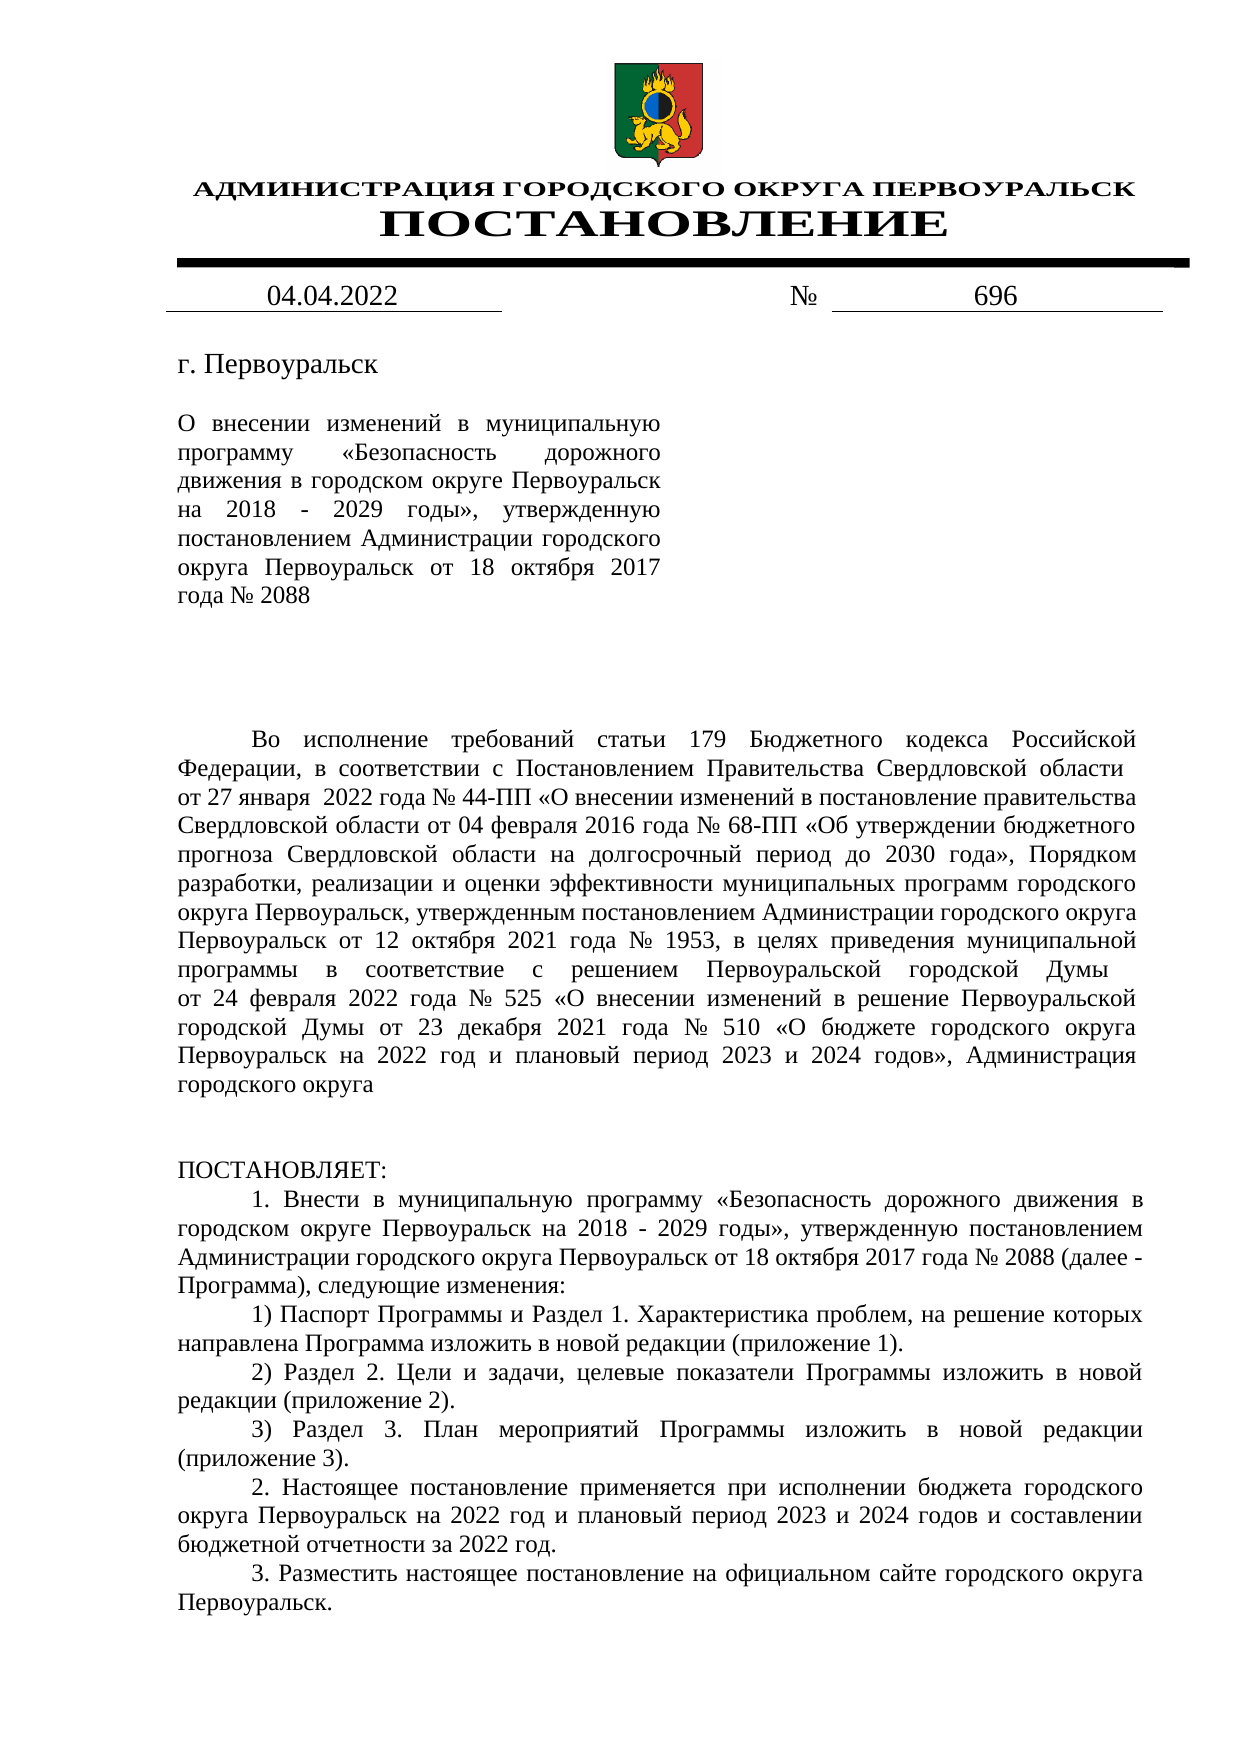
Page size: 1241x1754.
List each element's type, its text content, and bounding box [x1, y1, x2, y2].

table_header 696 [832, 268, 1163, 311]
text г. Первоуральск [177, 346, 1148, 379]
table_header Во исполнение требований статьи 179 Бюджетного кодекса Российской Федерации, в соответствии с Постановлением Правительства Свердловской области от 27 января 2022 года № 44-ПП «О внесении изменений в постановление правительства Свердловской области от 04 февраля 2016 года № 68-ПП «Об утверждении бюджетного прогноза Свердловской области на долгосрочный период до 2030 года», Порядком разработки, реализации и оценки эффективности муниципальных программ городского округа Первоуральск, утвержденным постановлением Администрации городского округа Первоуральск от 12 октября 2021 года № 1953, в целях приведения муниципальной программы в соответствие с решением Первоуральской городской Думы от 24 февраля 2022 года № 525 «О внесении изменений в решение Первоуральской городской Думы от 23 декабря 2021 года № 510 «О бюджете городского округа Первоуральск на 2022 год и плановый период 2023 и 2024 годов», Администрация городского округа [177, 724, 1137, 1098]
table_header 04.04.2022 [166, 266, 502, 311]
table_header № [502, 268, 832, 311]
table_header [166, 1184, 1155, 1616]
picture [606, 58, 723, 178]
text ПОСТАНОВЛЕНИЕ [177, 201, 1152, 244]
text ПОСТАНОВЛЯЕТ: [177, 1156, 1152, 1184]
table_header О внесении изменений в муниципальную программу «Безопасность дорожного движения в городском округе Первоуральск на 2018 - 2029 годы», утвержденную постановлением Администрации городского округа Первоуральск от 18 октября 2017 года № 2088 [177, 408, 661, 609]
text АДМИНИСТРАЦИЯ ГОРОДСКОГО ОКРУГА ПЕРВОУРАЛЬСК [177, 177, 1152, 201]
